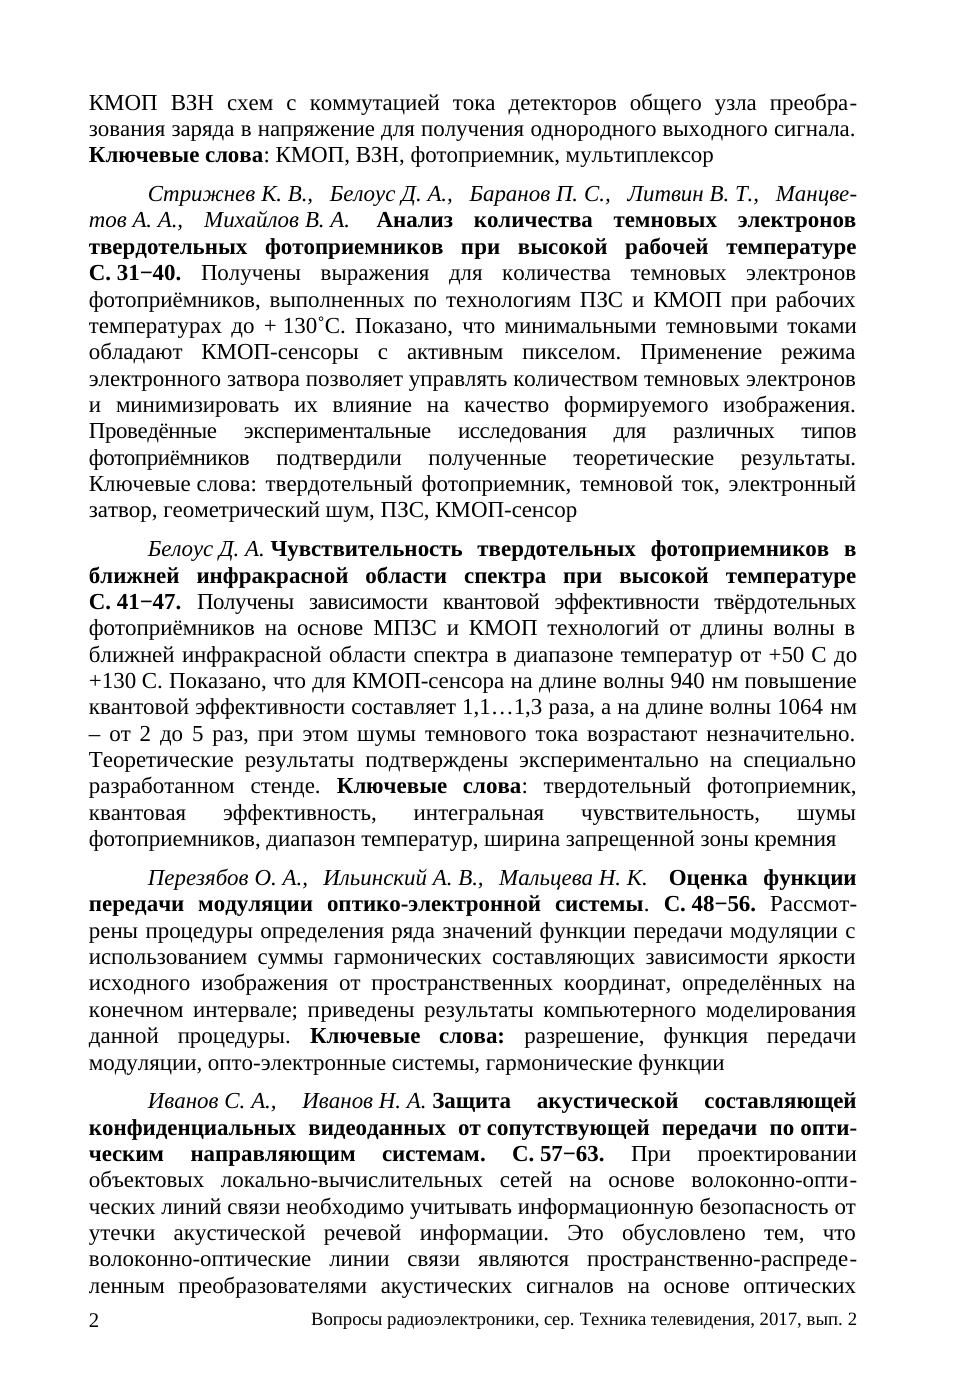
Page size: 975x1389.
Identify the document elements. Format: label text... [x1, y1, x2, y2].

text Перезябов О. А., Ильинский А. В., Мальцева Н. К. Оценка функции передачи модуляции оптико-электронной системы. С. 48−56. Рассмотрены процедуры определения ряда значений функции передачи модуляции с использованием суммы гармонических составляющих зависимости яркости исходного изображения от пространственных координат, определённых на конечном интервале; приведены результаты компьютерного моделирования данной процедуры. Ключевые слова: разрешение, функция передачи модуляции, опто-электронные системы, гармонические функции [89, 864, 857, 1075]
text Стрижнев К. В., Белоус Д. А., Баранов П. С., Литвин В. Т., Манцветов А. А., Михайлов В. А. Анализ количества темновых электронов твердотельных фотоприемников при высокой рабочей температуре С. 31−40. Получены выражения для количества темновых электронов фотоприёмников, выполненных по технологиям ПЗС и КМОП при рабочих температурах до + 130˚С. Показано, что минимальными темновыми токами обладают КМОП-сенсоры с активным пикселом. Применение режима электронного затвора позволяет управлять количеством темновых электронов и минимизировать их влияние на качество формируемого изображения. Проведённые экспериментальные исследования для различных типов фотоприёмников подтвердили полученные теоретические результаты. Ключевые слова: твердотельный фотоприемник, темновой ток, электронный затвор, геометрический шум, ПЗС, КМОП-сенсор [89, 180, 857, 523]
text Белоус Д. А. Чувствительность твердотельных фотоприемников в ближней инфракрасной области спектра при высокой температуре С. 41−47. Получены зависимости квантовой эффективности твёрдотельных фотоприёмников на основе МПЗС и КМОП технологий от длины волны в ближней инфракрасной области спектра в диапазоне температур от +50 С до +130 С. Показано, что для КМОП-сенсора на длине волны 940 нм повышение квантовой эффективности составляет 1,1…1,3 раза, а на длине волны 1064 нм – от 2 до 5 раз, при этом шумы темнового тока возрастают незначительно. Теоретические результаты подтверждены экспериментально на специально разработанном стенде. Ключевые слова: твердотельный фотоприемник, квантовая эффективность, интегральная чувствительность, шумы фотоприемников, диапазон температур, ширина запрещенной зоны кремния [89, 535, 857, 852]
